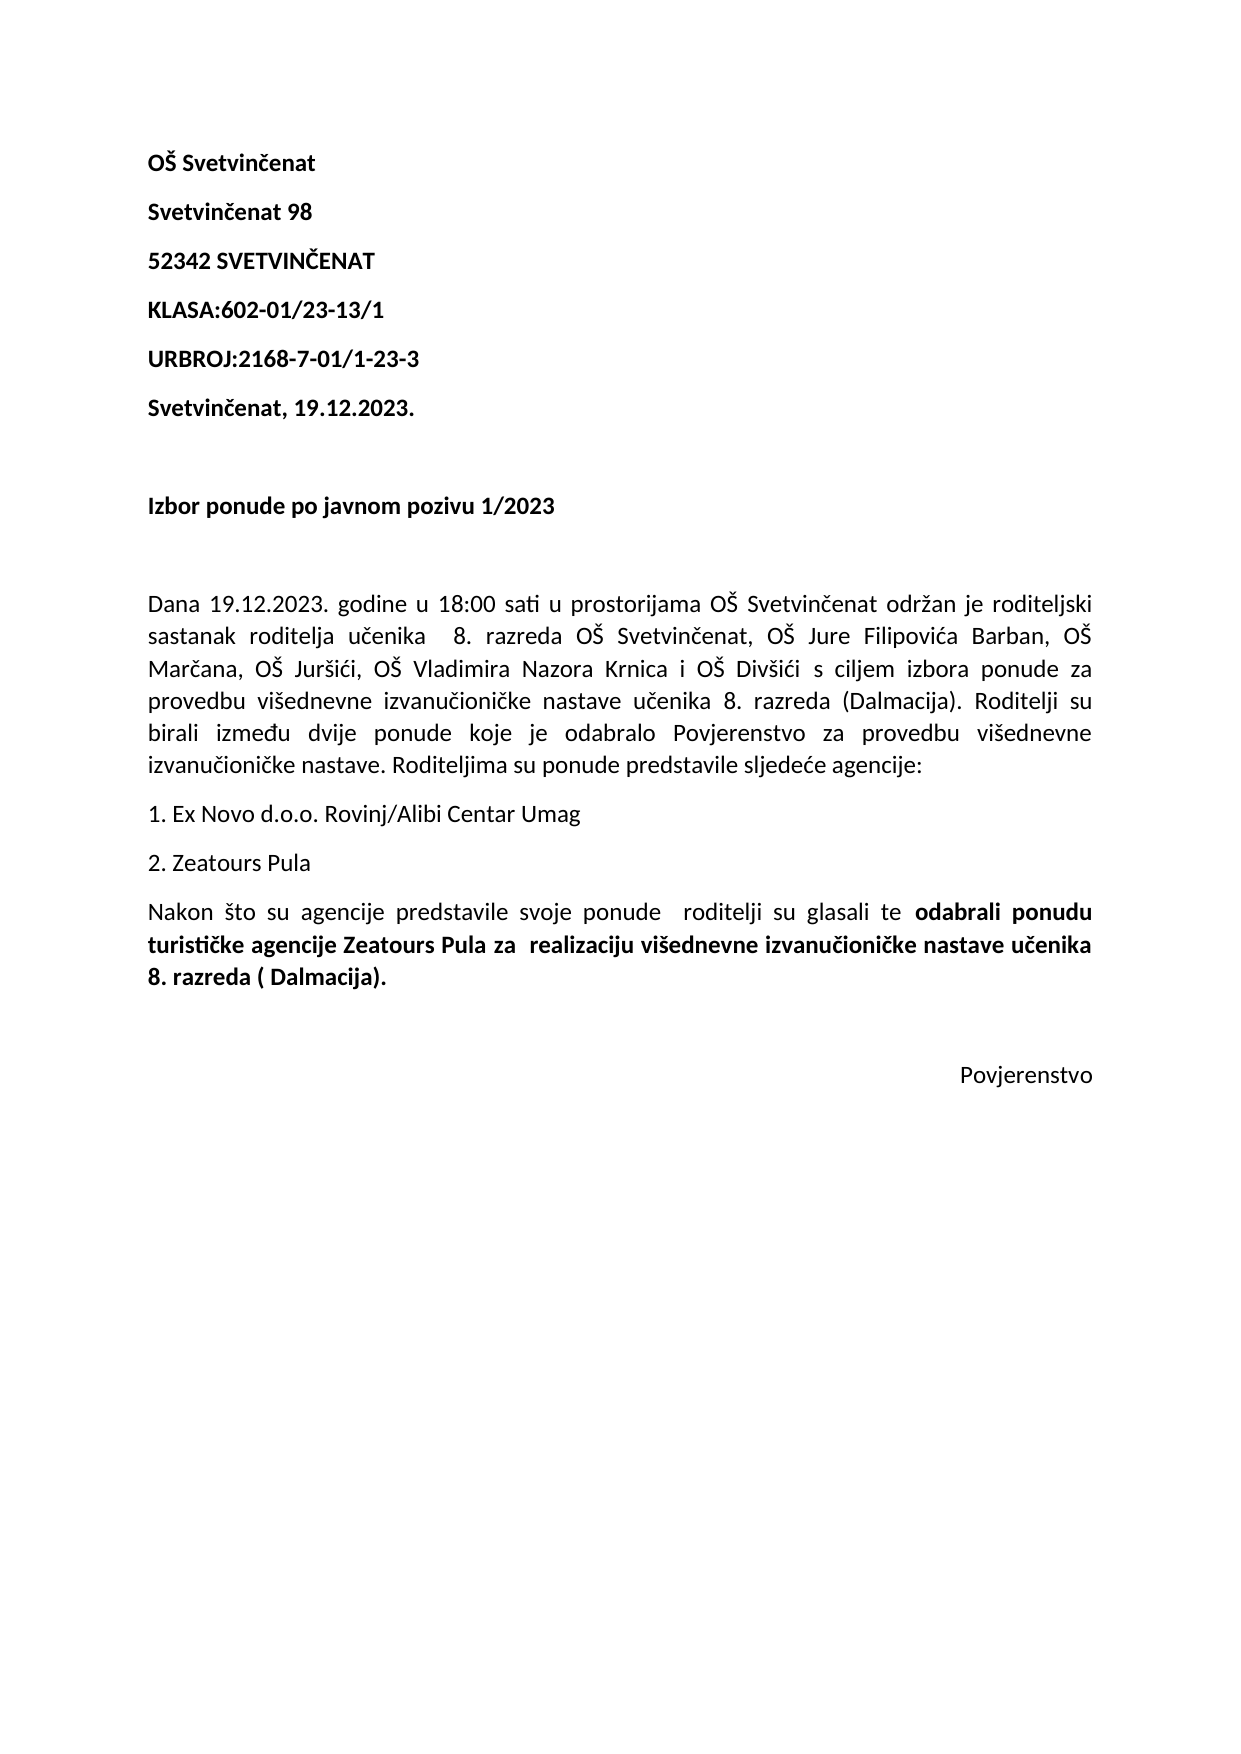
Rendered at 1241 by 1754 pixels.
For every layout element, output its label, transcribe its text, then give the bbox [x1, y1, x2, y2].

text OŠ Svetvinčenat [148, 148, 1093, 178]
text Svetvinčenat, 19.12.2023. [148, 392, 1093, 423]
text Izbor ponude po javnom pozivu 1/2023 [148, 490, 1093, 521]
text KLASA:602-01/23-13/1 [148, 294, 1093, 325]
text 2. Zeatours Pula [148, 848, 1093, 878]
text 1. Ex Novo d.o.o. Rovinj/Alibi Centar Umag [148, 799, 1093, 829]
text Dana 19.12.2023. godine u 18:00 sati u prostorijama OŠ Svetvinčenat održan je roditeljski sastanak roditelja učenika 8. razreda OŠ Svetvinčenat, OŠ Jure Filipovića Barban, OŠ Marčana, OŠ Juršići, OŠ Vladimira Nazora Krnica i OŠ Divšići s ciljem izbora ponude za provedbu višednevne izvanučioničke nastave učenika 8. razreda (Dalmacija). Roditelji su birali između dvije ponude koje je odabralo Povjerenstvo za provedbu višednevne izvanučioničke nastave. Roditeljima su ponude predstavile sljedeće agencije: [148, 588, 1093, 780]
text Povjerenstvo [148, 1059, 1093, 1089]
text URBROJ:2168-7-01/1-23-3 [148, 343, 1093, 374]
text Svetvinčenat 98 [148, 197, 1093, 227]
text 52342 SVETVINČENAT [148, 246, 1093, 276]
text Nakon što su agencije predstavile svoje ponude roditelji su glasali te odabrali ponudu turističke agencije Zeatours Pula za realizaciju višednevne izvanučioničke nastave učenika 8. razreda ( Dalmacija). [148, 897, 1093, 992]
